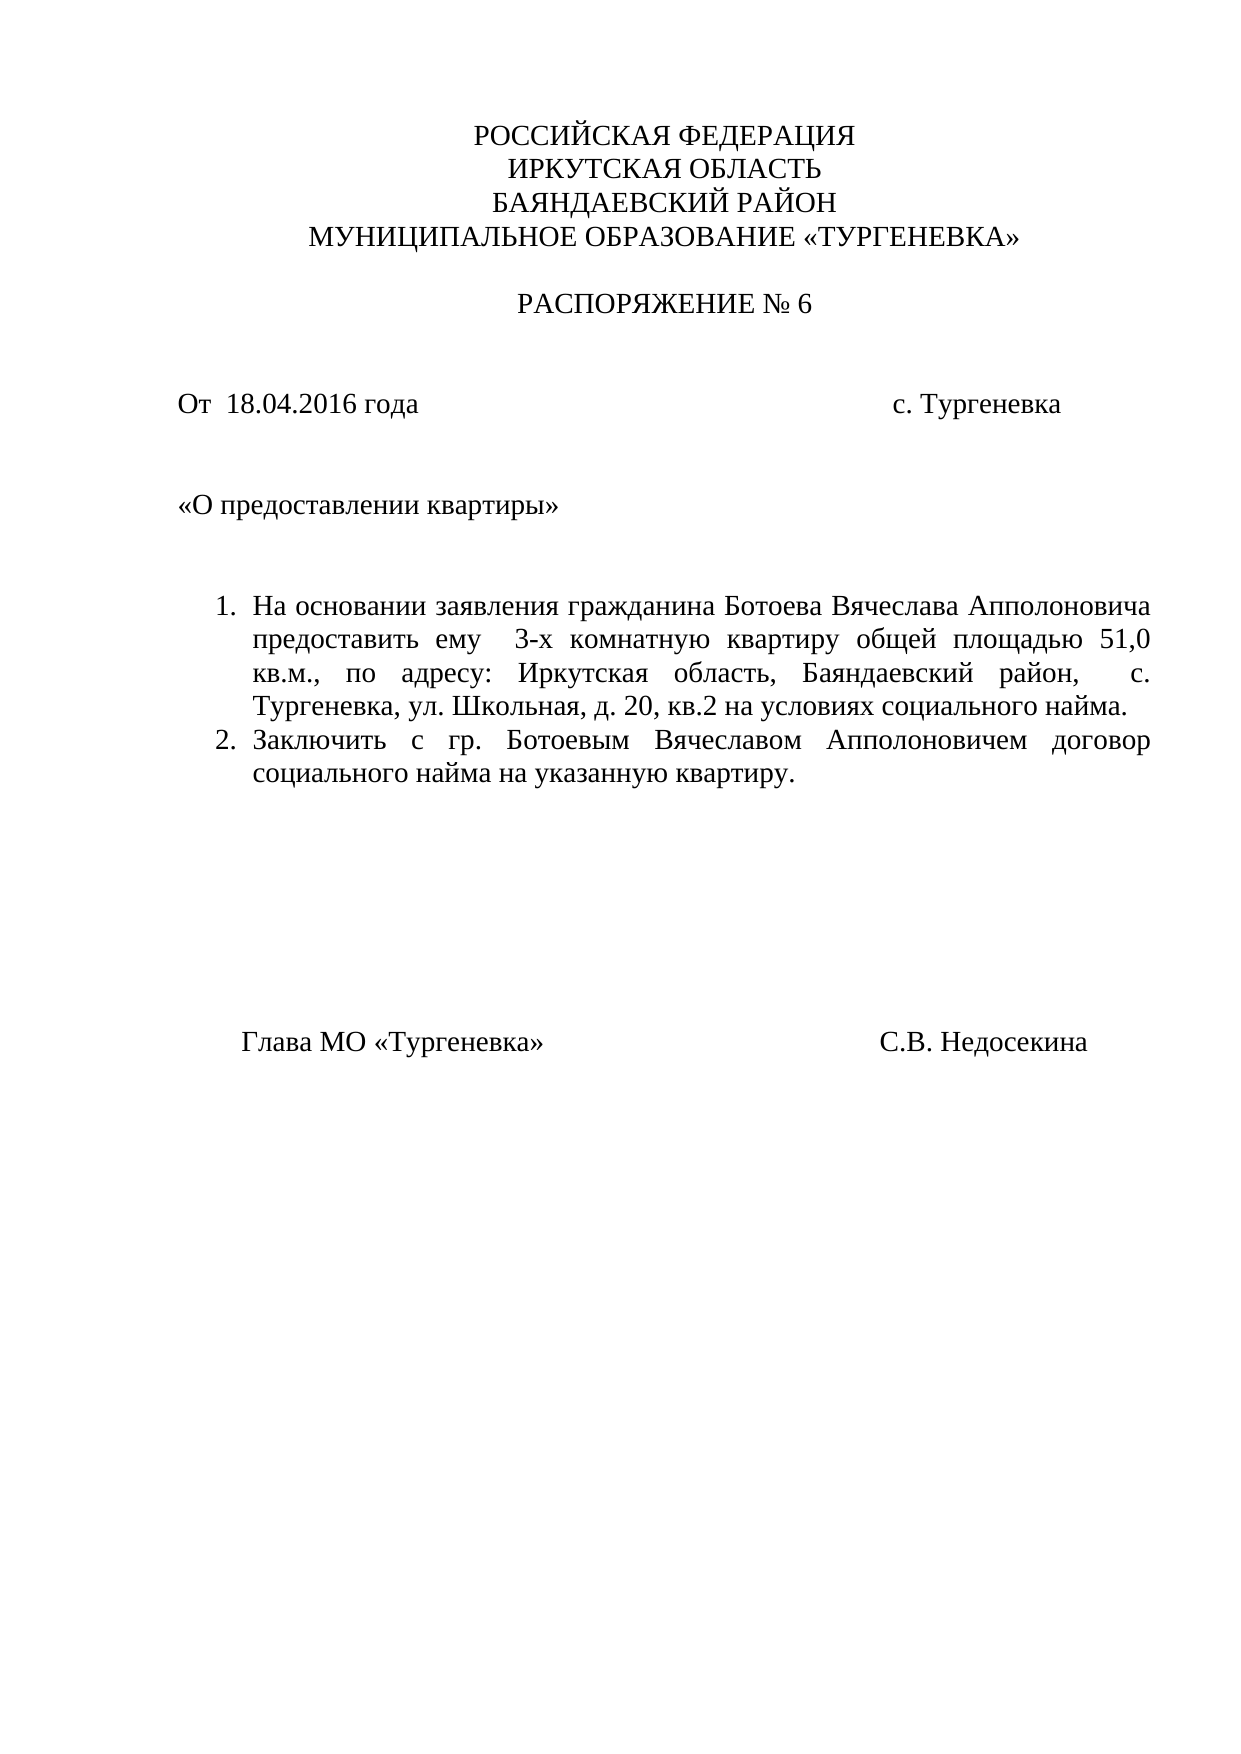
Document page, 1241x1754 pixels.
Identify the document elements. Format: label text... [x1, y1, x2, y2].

text «О предоставлении квартиры» [177, 487, 1152, 521]
list Заключить с гр. Ботоевым Вячеславом Апполоновичем договор социального найма на указанную квартиру. [215, 722, 1152, 789]
text РОССИЙСКАЯ ФЕДЕРАЦИЯ [177, 118, 1152, 152]
text БАЯНДАЕВСКИЙ РАЙОН [177, 185, 1152, 219]
text От 18.04.2016 года с. Тургеневка [177, 386, 1152, 420]
list На основании заявления гражданина Ботоева Вячеслава Апполоновича предоставить ему 3-х комнатную квартиру общей площадью 51,0 кв.м., по адресу: Иркутская область, Баяндаевский район, с. Тургеневка, ул. Школьная, д. 20, кв.2 на условиях социального найма. [215, 588, 1152, 722]
text ИРКУТСКАЯ ОБЛАСТЬ [177, 152, 1152, 185]
text Глава МО «Тургеневка» С.В. Недосекина [177, 1024, 1152, 1057]
text МУНИЦИПАЛЬНОЕ ОБРАЗОВАНИЕ «ТУРГЕНЕВКА» [177, 219, 1152, 252]
text РАСПОРЯЖЕНИЕ № 6 [177, 286, 1152, 319]
